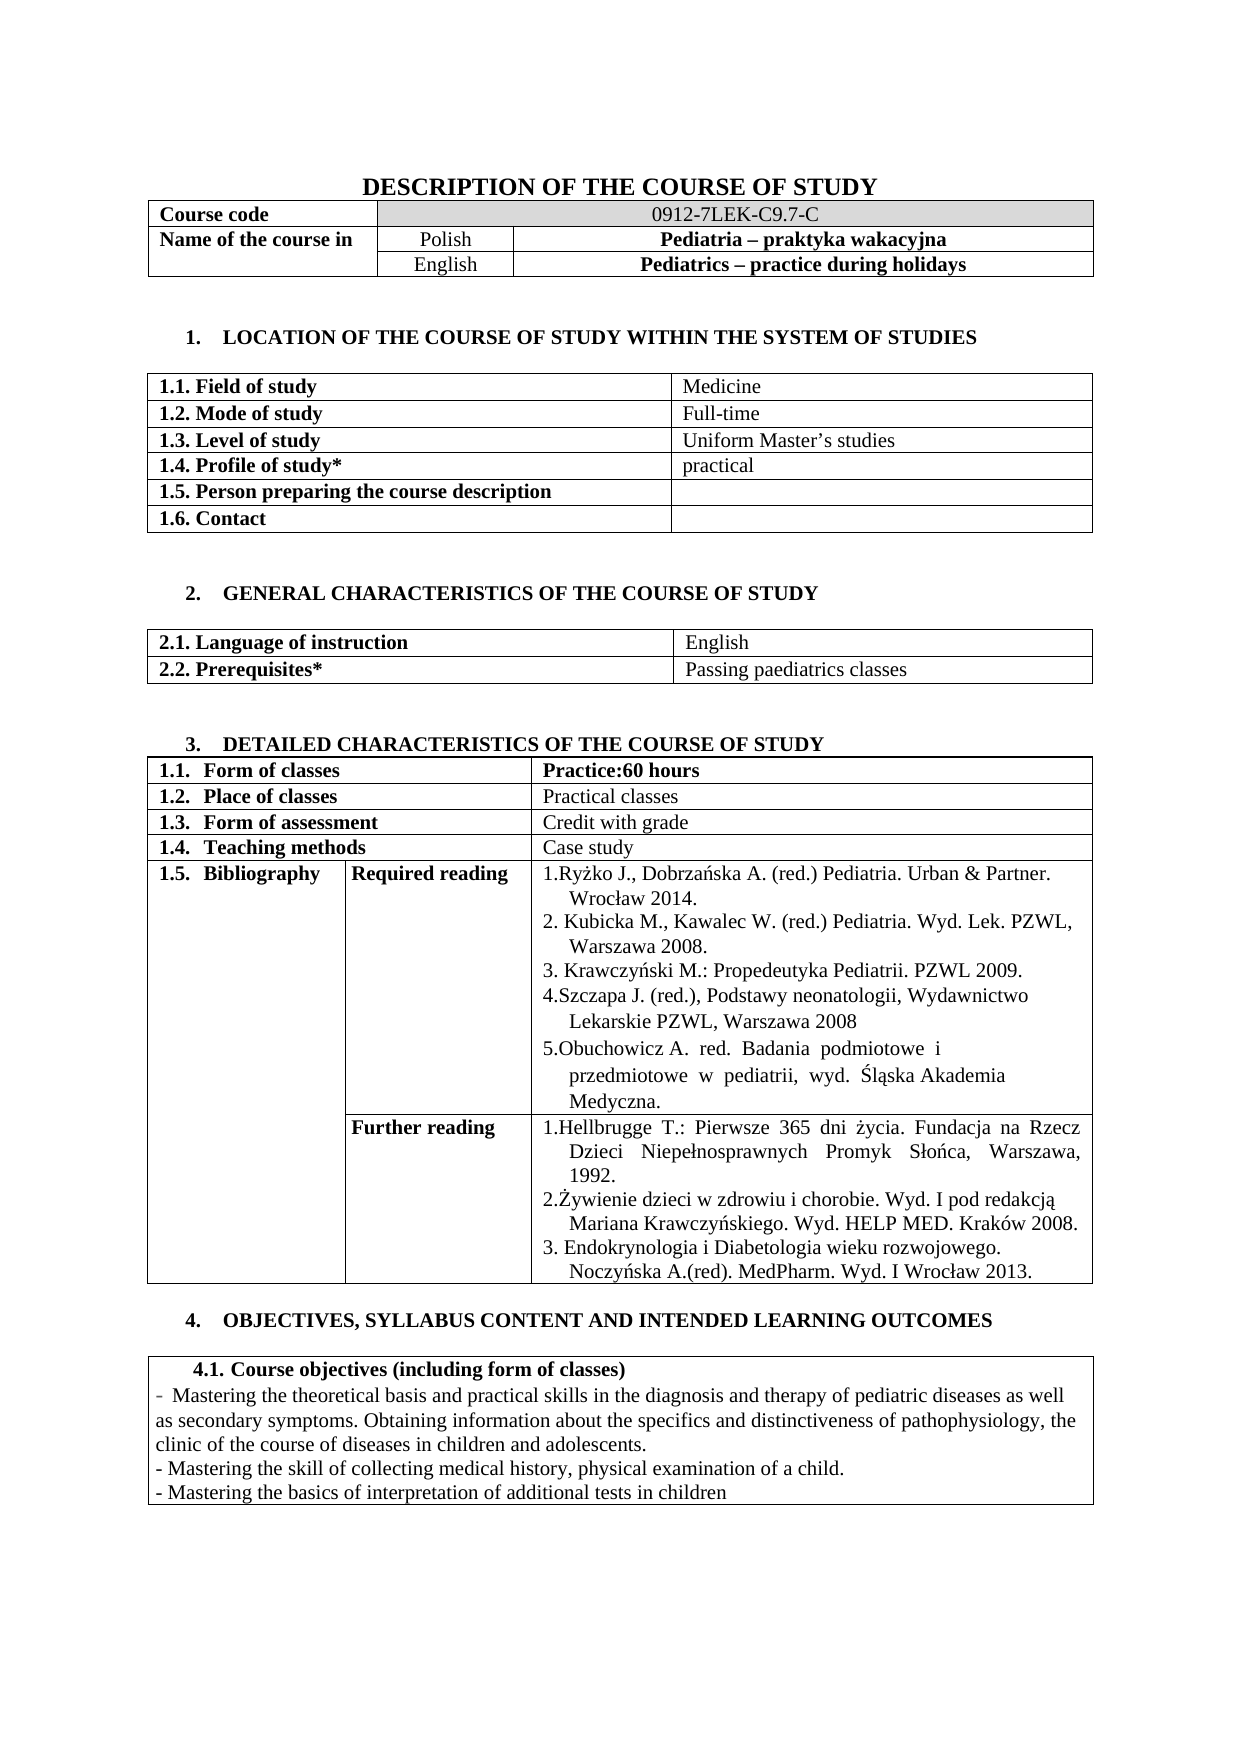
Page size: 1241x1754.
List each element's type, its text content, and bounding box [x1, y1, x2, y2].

table_header Course code [149, 201, 377, 226]
table_cell Uniform Master’s studies [672, 428, 1092, 452]
list Objectives, syllabus CONTENT and intended LEARNING outcomes [185, 1308, 1093, 1332]
table_cell 1.Hellbrugge T.: Pierwsze 365 dni życia. Fundacja na Rzecz Dzieci Niepełnosprawnych Promyk Słońca, Warszawa, 1992. 2.Żywienie dzieci w zdrowiu i chorobie. Wyd. I pod redakcją Mariana Krawczyńskiego. Wyd. HELP MED. Kraków 2008. 3. Endokrynologia i Diabetologia wieku rozwojowego. Noczyńska A.(red). MedPharm. Wyd. I Wrocław 2013. [532, 1115, 1092, 1283]
table_cell Practical classes [532, 784, 1092, 809]
table_cell Full-time [672, 401, 1092, 427]
table_cell Pediatrics – practice during holidays [514, 252, 1093, 276]
table_cell Passing paediatrics classes [674, 657, 1092, 683]
table_cell Bibliography [148, 861, 345, 1283]
table_header 0912-7LEK-C9.7-C [378, 201, 1093, 226]
text description of the course of study [148, 172, 1093, 200]
table_cell 1.4. Profile of study* [148, 453, 671, 478]
table_cell [672, 480, 1092, 505]
table_cell Credit with grade [532, 810, 1092, 834]
table_header Form of classes [148, 758, 531, 783]
table_header English [674, 630, 1092, 656]
table_cell practical [672, 453, 1092, 478]
list LOCATION OF THE COURSE OF STUDY WITHIN THE SYSTEM OF STUDIES [185, 325, 1093, 349]
table_cell 1.6. Contact [148, 506, 671, 532]
table_cell [672, 506, 1092, 532]
table_cell 1.3. Level of study [148, 428, 671, 452]
table_cell Name of the course in [149, 227, 377, 276]
table_cell Teaching methods [148, 835, 531, 860]
table_cell Place of classes [148, 784, 531, 809]
table_header Practice:60 hours [532, 758, 1092, 783]
table_header Course objectives (including form of classes) - Mastering the theoretical basis and practical skills in the diagnosis and therapy of pediatric diseases as well as secondary symptoms. Obtaining information about the specifics and distinctiveness of pathophysiology, the clinic of the course of diseases in children and adolescents. - Mastering the skill of collecting medical history, physical examination of a child. - Mastering the basics of interpretation of additional tests in children [149, 1357, 1093, 1504]
table_cell 2.2. Prerequisites* [148, 657, 673, 683]
table_cell Case study [532, 835, 1092, 860]
table_cell Further reading [346, 1115, 531, 1283]
table_cell 1.2. Mode of study [148, 401, 671, 427]
table_cell Polish [378, 227, 513, 251]
table_cell Required reading [346, 861, 531, 1113]
table_cell 1.Ryżko J., Dobrzańska A. (red.) Pediatria. Urban & Partner. Wrocław 2014. 2. Kubicka M., Kawalec W. (red.) Pediatria. Wyd. Lek. PZWL, Warszawa 2008. 3. Krawczyński M.: Propedeutyka Pediatrii. PZWL 2009. 4.Szczapa J. (red.), Podstawy neonatologii, Wydawnictwo Lekarskie PZWL, Warszawa 2008 5.Obuchowicz A. red. Badania podmiotowe i przedmiotowe w pediatrii, wyd. Śląska Akademia Medyczna. [532, 861, 1092, 1113]
table_cell 1.5. Person preparing the course description [148, 480, 671, 505]
list DETAILED CHARACTERISTICS OF THE COURSE OF STUDY [185, 732, 1093, 756]
table_cell Form of assessment [148, 810, 531, 834]
list General characteristicS of the course of study [185, 581, 1093, 605]
table_header Medicine [672, 374, 1092, 400]
table_header 2.1. Language of instruction [148, 630, 673, 656]
table_cell Pediatria – praktyka wakacyjna [514, 227, 1093, 251]
table_cell English [378, 252, 513, 276]
table_header 1.1. Field of study [148, 374, 671, 400]
